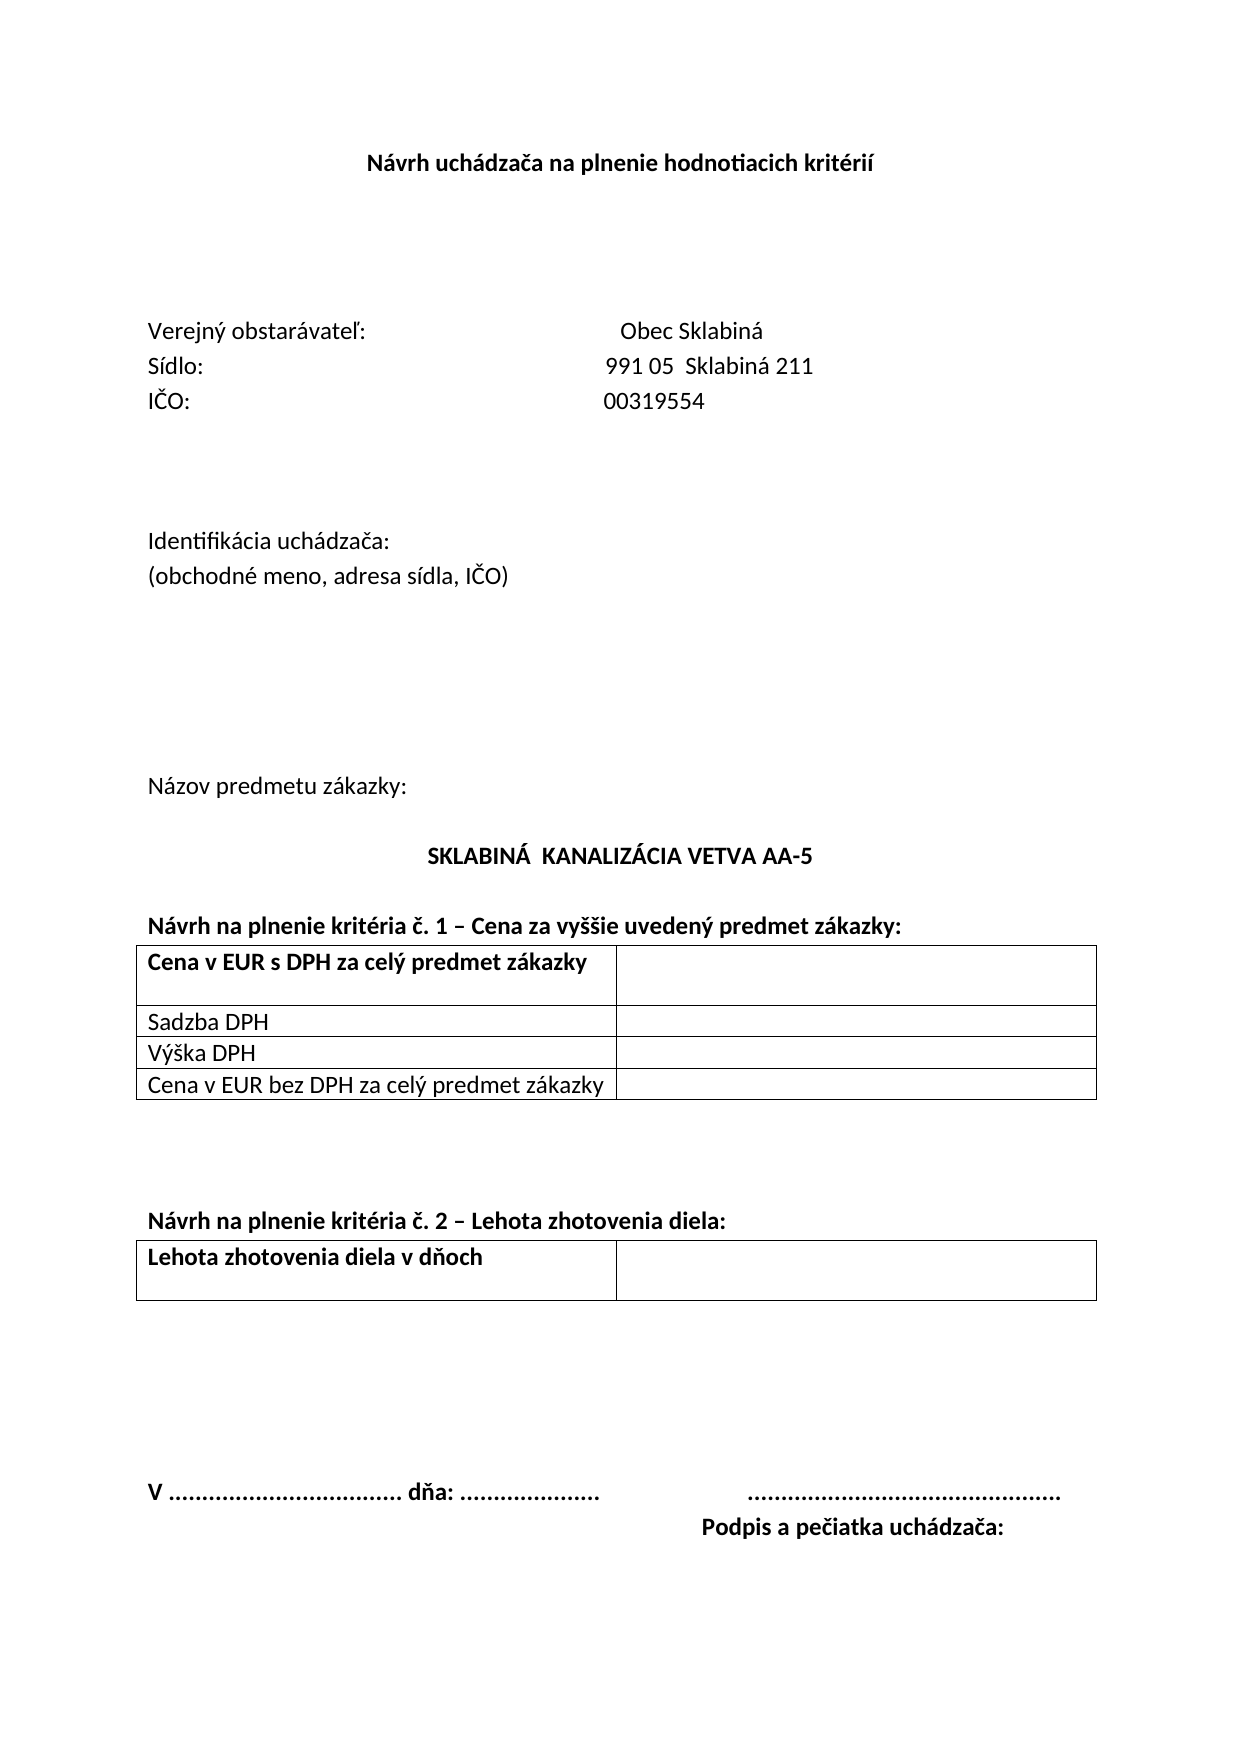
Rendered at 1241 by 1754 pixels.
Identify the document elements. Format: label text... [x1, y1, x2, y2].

table_cell Sadzba DPH [137, 1006, 616, 1036]
text Návrh uchádzača na plnenie hodnotiacich kritérií [148, 148, 1093, 178]
table_cell [617, 1037, 1096, 1068]
text Identifikácia uchádzača: [148, 525, 1093, 556]
text V ................................... dňa: ..................... ............................................... [148, 1476, 1093, 1507]
table_cell [617, 1069, 1096, 1099]
text Sídlo: 991 05 Sklabiná 211 [148, 350, 1093, 381]
text Návrh na plnenie kritéria č. 2 – Lehota zhotovenia diela: [148, 1205, 1093, 1236]
text Verejný obstarávateľ: Obec Sklabiná [148, 315, 1093, 346]
text IČO: 00319554 [148, 385, 1093, 416]
text Podpis a pečiatka uchádzača: [148, 1511, 1093, 1542]
table_header Lehota zhotovenia diela v dňoch [137, 1241, 616, 1300]
table_header Cena v EUR s DPH za celý predmet zákazky [137, 946, 616, 1005]
text SKLABINÁ KANALIZÁCIA VETVA AA-5 [148, 840, 1093, 871]
table_header [617, 1241, 1096, 1300]
text (obchodné meno, adresa sídla, IČO) [148, 560, 1093, 591]
table_header [617, 946, 1096, 1005]
text Názov predmetu zákazky: [148, 770, 1093, 801]
text Návrh na plnenie kritéria č. 1 – Cena za vyššie uvedený predmet zákazky: [148, 910, 1093, 941]
table_cell [617, 1006, 1096, 1036]
table_cell Cena v EUR bez DPH za celý predmet zákazky [137, 1069, 616, 1099]
table_cell Výška DPH [137, 1037, 616, 1068]
